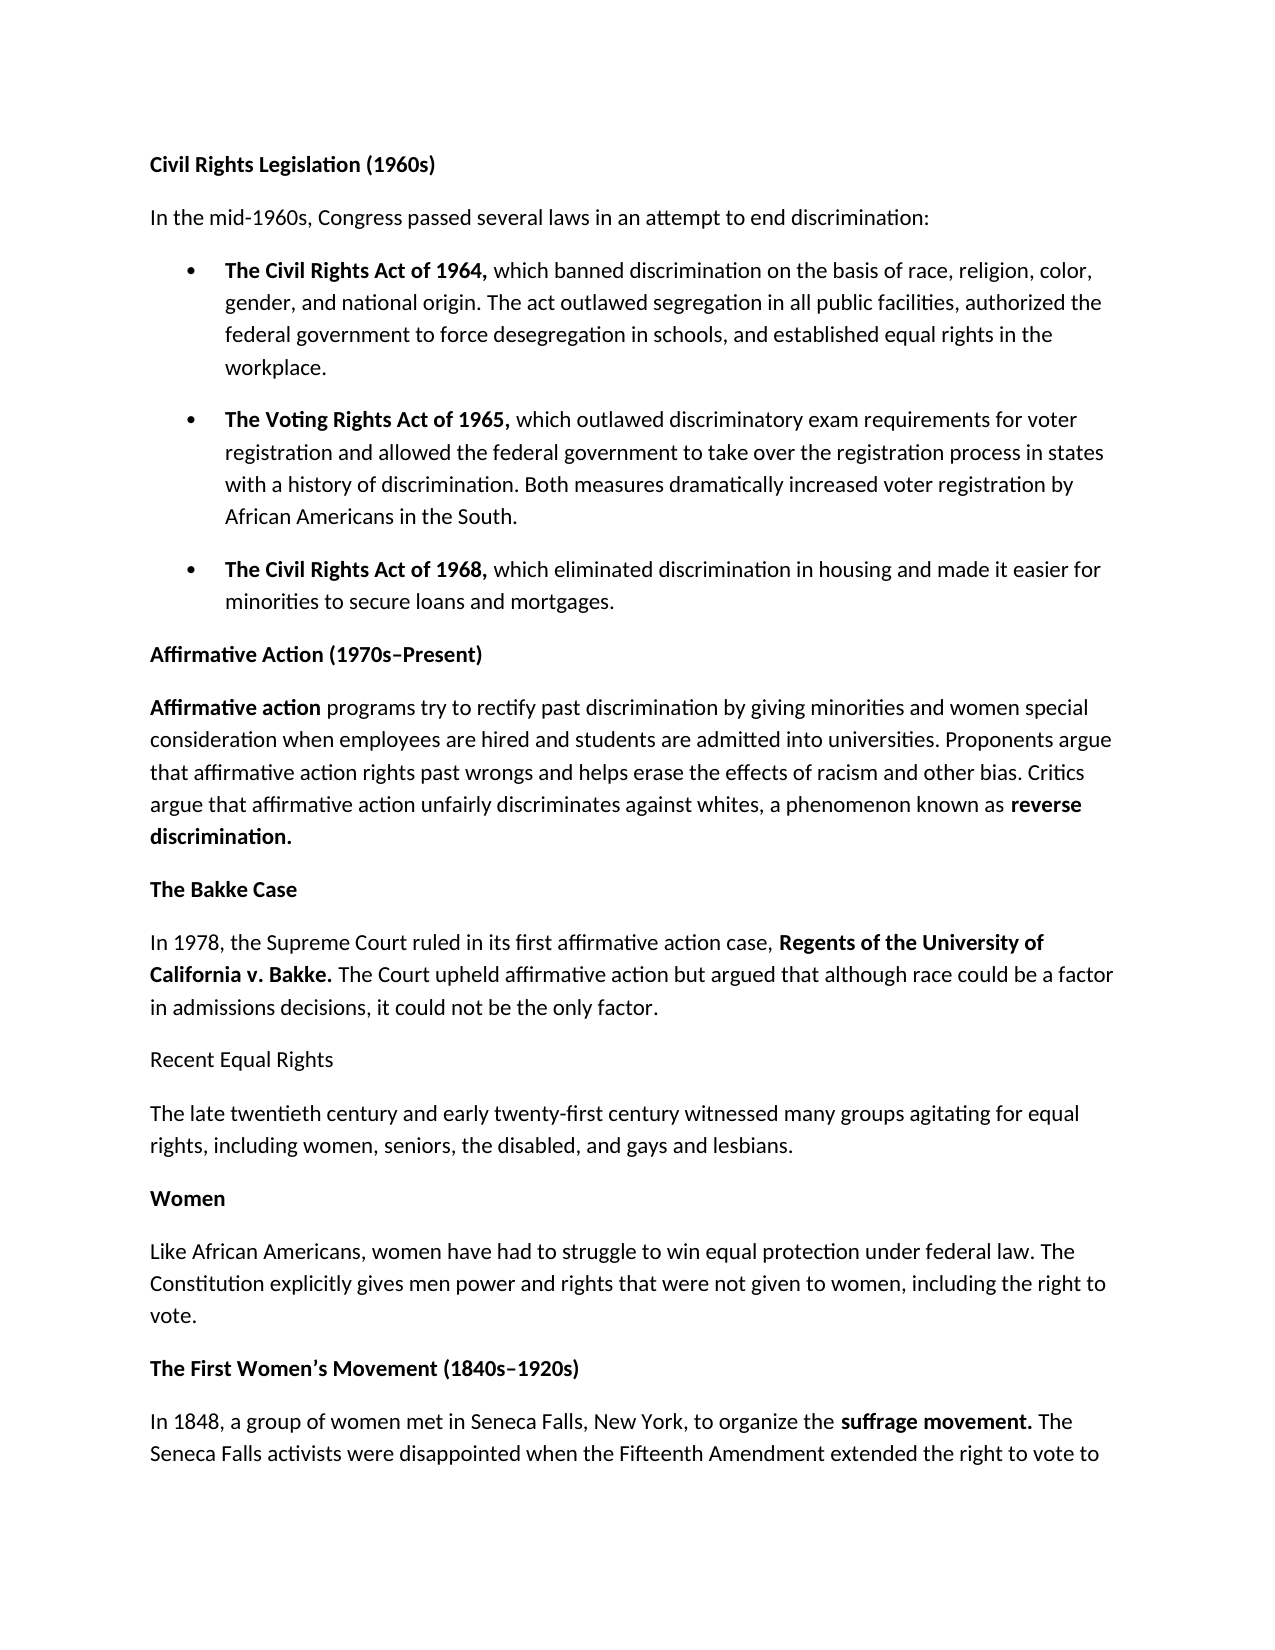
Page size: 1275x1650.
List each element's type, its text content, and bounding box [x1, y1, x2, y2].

text Civil Rights Legislation (1960s) [150, 150, 1125, 178]
list The Civil Rights Act of 1964, which banned discrimination on the basis of race, religion, color, gender, and national origin. The act outlawed segregation in all public facilities, authorized the federal government to force desegregation in schools, and established equal rights in the workplace. [187, 256, 1125, 381]
text The First Women’s Movement (1840s–1920s) [150, 1354, 1125, 1382]
text The Bakke Case [150, 875, 1125, 903]
list The Voting Rights Act of 1965, which outlawed discriminatory exam requirements for voter registration and allowed the federal government to take over the registration process in states with a history of discrimination. Both measures dramatically increased voter registration by African Americans in the South. [187, 406, 1125, 530]
text Recent Equal Rights [150, 1046, 1125, 1074]
text Affirmative action programs try to rectify past discrimination by giving minorities and women special consideration when employees are hired and students are admitted into universities. Proponents argue that affirmative action rights past wrongs and helps erase the effects of racism and other bias. Critics argue that affirmative action unfairly discriminates against whites, a phenomenon known as reverse discrimination. [150, 693, 1125, 850]
text Like African Americans, women have had to struggle to win equal protection under federal law. The Constitution explicitly gives men power and rights that were not given to women, including the right to vote. [150, 1237, 1125, 1329]
text In 1978, the Supreme Court ruled in its first affirmative action case, Regents of the University of California v. Bakke. The Court upheld affirmative action but argued that although race could be a factor in admissions decisions, it could not be the only factor. [150, 928, 1125, 1021]
list The Civil Rights Act of 1968, which eliminated discrimination in housing and made it easier for minorities to secure loans and mortgages. [187, 555, 1125, 615]
text Women [150, 1184, 1125, 1212]
text The late twentieth century and early twenty-first century witnessed many groups agitating for equal rights, including women, seniors, the disabled, and gays and lesbians. [150, 1099, 1125, 1159]
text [150, 1407, 1125, 1467]
text In the mid-1960s, Congress passed several laws in an attempt to end discrimination: [150, 203, 1125, 231]
text Affirmative Action (1970s–Present) [150, 640, 1125, 668]
